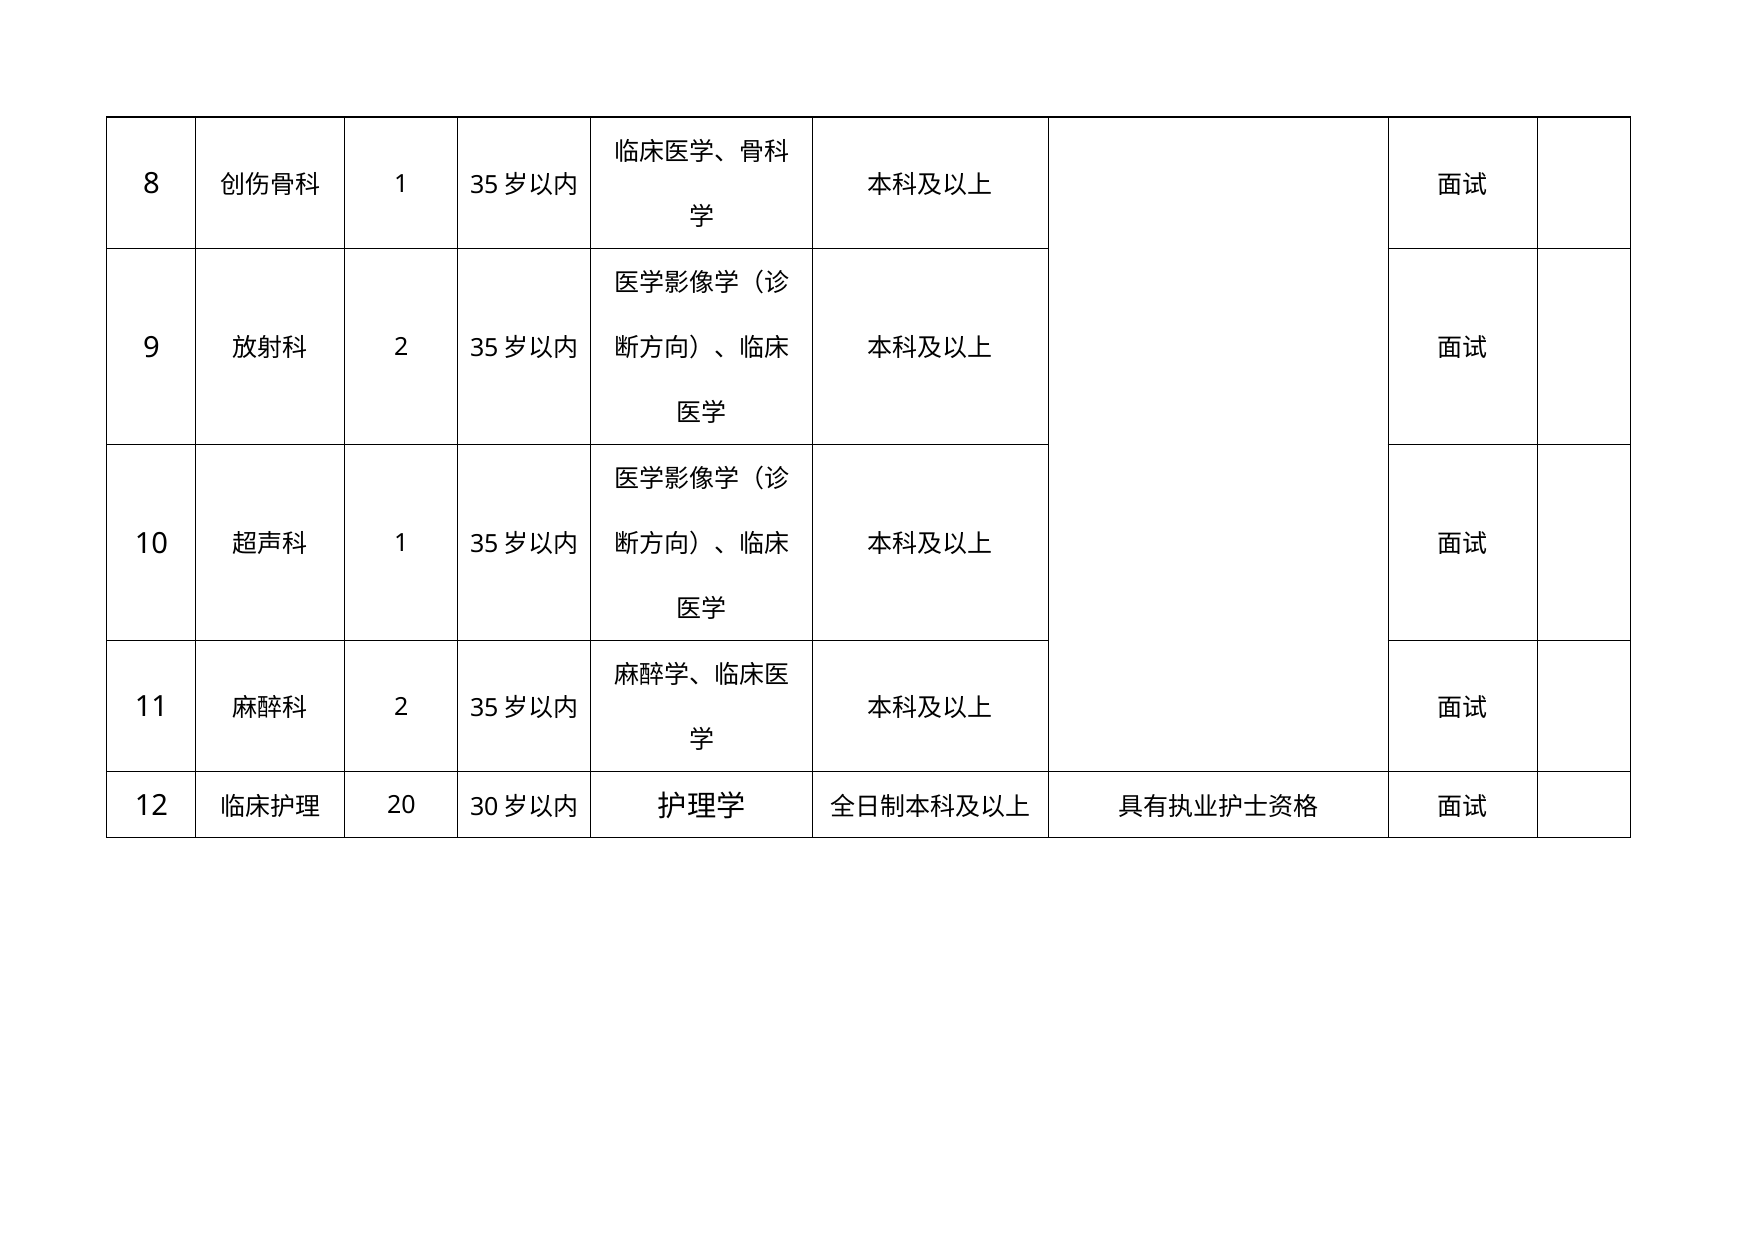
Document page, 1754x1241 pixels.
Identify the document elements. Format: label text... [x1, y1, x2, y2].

table_cell 面试 [1389, 445, 1537, 639]
table_cell 麻醉科 [196, 641, 344, 771]
table_cell 医学影像学（诊断方向）、临床医学 [591, 445, 812, 639]
table_cell 30岁以内 [458, 772, 590, 837]
table_cell 护理学 [591, 772, 812, 837]
table_cell 12 [107, 772, 195, 837]
table_cell 2 [345, 641, 457, 771]
table_cell [1538, 445, 1630, 639]
table_cell 医学影像学（诊断方向）、临床医学 [591, 249, 812, 443]
table_cell 1 [345, 445, 457, 639]
table_cell 本科及以上 [813, 118, 1048, 247]
table_cell 放射科 [196, 249, 344, 443]
table_cell 具有执业护士资格 [1049, 772, 1388, 837]
table_cell [1538, 772, 1630, 837]
table_cell 35岁以内 [458, 445, 590, 639]
table_cell 麻醉学、临床医学 [591, 641, 812, 771]
table_cell 本科及以上 [813, 641, 1048, 771]
table_cell 2 [345, 249, 457, 443]
table_cell 本科及以上 [813, 445, 1048, 639]
table_cell 35岁以内 [458, 118, 590, 247]
table_cell 8 [107, 118, 195, 247]
table_cell [1538, 641, 1630, 771]
table_cell 面试 [1389, 641, 1537, 771]
table_cell 9 [107, 249, 195, 443]
table_cell 创伤骨科 [196, 118, 344, 247]
table_cell 面试 [1389, 772, 1537, 837]
table_cell 临床医学、骨科学 [591, 118, 812, 247]
table_cell 20 [345, 772, 457, 837]
table_cell 临床护理 [196, 772, 344, 837]
table_cell 11 [107, 641, 195, 771]
table_cell 面试 [1389, 118, 1537, 247]
table_cell [1538, 118, 1630, 247]
table_cell 超声科 [196, 445, 344, 639]
table_cell 1 [345, 118, 457, 247]
table_cell 本科及以上 [813, 249, 1048, 443]
table_cell 10 [107, 445, 195, 639]
table_cell 35岁以内 [458, 249, 590, 443]
table_cell 35岁以内 [458, 641, 590, 771]
table_cell 面试 [1389, 249, 1537, 443]
table_cell 全日制本科及以上 [813, 772, 1048, 837]
table_cell [1538, 249, 1630, 443]
